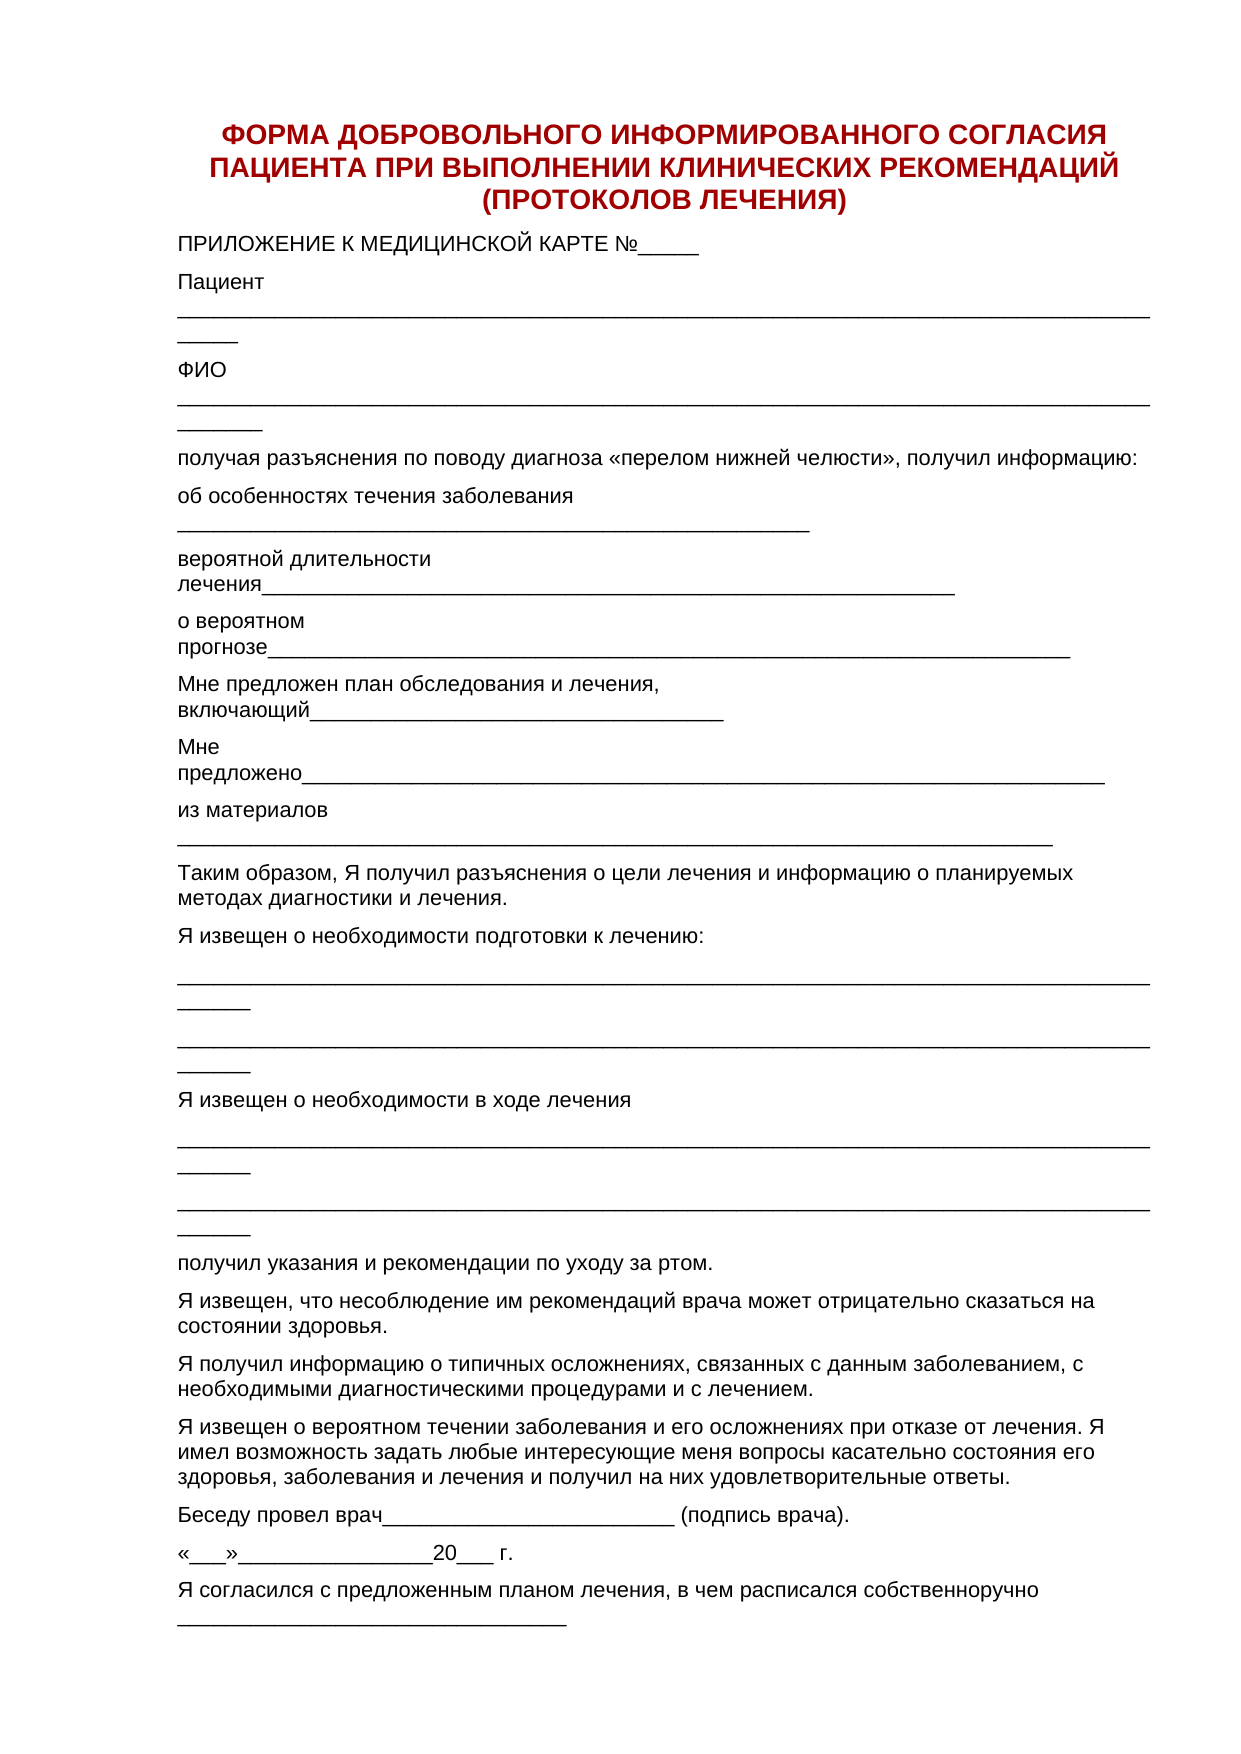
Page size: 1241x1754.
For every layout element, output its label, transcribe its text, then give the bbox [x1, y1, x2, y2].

text Я извещен о вероятном течении заболевания и его осложнениях при отказе от лечения. Я имел возможность задать любые интересующие меня вопросы касательно состояния его здоровья, заболевания и лечения и получил на них удовлетворительные ответы. [177, 1414, 1152, 1489]
text Я извещен, что несоблюдение им рекомендаций врача может отрицательно сказаться на состоянии здоровья. [177, 1288, 1152, 1338]
text Таким образом, Я получил разъяснения о цели лечения и информацию о планируемых методах диагностики и лечения. [177, 860, 1152, 911]
text о вероятном прогнозе__________________________________________________________________ [177, 608, 1152, 659]
text ФИО _______________________________________________________________________________________ [177, 357, 1152, 432]
text ______________________________________________________________________________________ [177, 961, 1152, 1011]
text Пациент _____________________________________________________________________________________ [177, 269, 1152, 344]
text Мне предложен план обследования и лечения, включающий__________________________________ [177, 671, 1152, 722]
text ______________________________________________________________________________________ [177, 1187, 1152, 1238]
text ПРИЛОЖЕНИЕ К МЕДИЦИНСКОЙ КАРТЕ №_____ [177, 231, 1152, 256]
text ФОРМА ДОБРОВОЛЬНОГО ИНФОРМИРОВАННОГО СОГЛАСИЯ ПАЦИЕНТА ПРИ ВЫПОЛНЕНИИ КЛИНИЧЕСКИХ РЕКОМЕНДАЦИЙ (ПРОТОКОЛОВ ЛЕЧЕНИЯ) [177, 118, 1152, 215]
text Беседу провел врач________________________ (подпись врача). [177, 1502, 1152, 1527]
text Я извещен о необходимости в ходе лечения [177, 1087, 1152, 1112]
text Я получил информацию о типичных осложнениях, связанных с данным заболеванием, с необходимыми диагностическими процедурами и с лечением. [177, 1351, 1152, 1401]
text Мне предложено__________________________________________________________________ [177, 734, 1152, 785]
text об особенностях течения заболевания ____________________________________________________ [177, 483, 1152, 533]
text «___»________________20___ г. [177, 1539, 1152, 1565]
text вероятной длительности лечения_________________________________________________________ [177, 546, 1152, 596]
text получая разъяснения по поводу диагноза «перелом нижней челюсти», получил информацию: [177, 445, 1152, 470]
text Я согласился с предложенным планом лечения, в чем расписался собственноручно ________________________________ [177, 1577, 1152, 1628]
text ______________________________________________________________________________________ [177, 1124, 1152, 1175]
text получил указания и рекомендации по уходу за ртом. [177, 1250, 1152, 1275]
text ______________________________________________________________________________________ [177, 1024, 1152, 1074]
text Я извещен о необходимости подготовки к лечению: [177, 923, 1152, 948]
text из материалов ________________________________________________________________________ [177, 797, 1152, 848]
